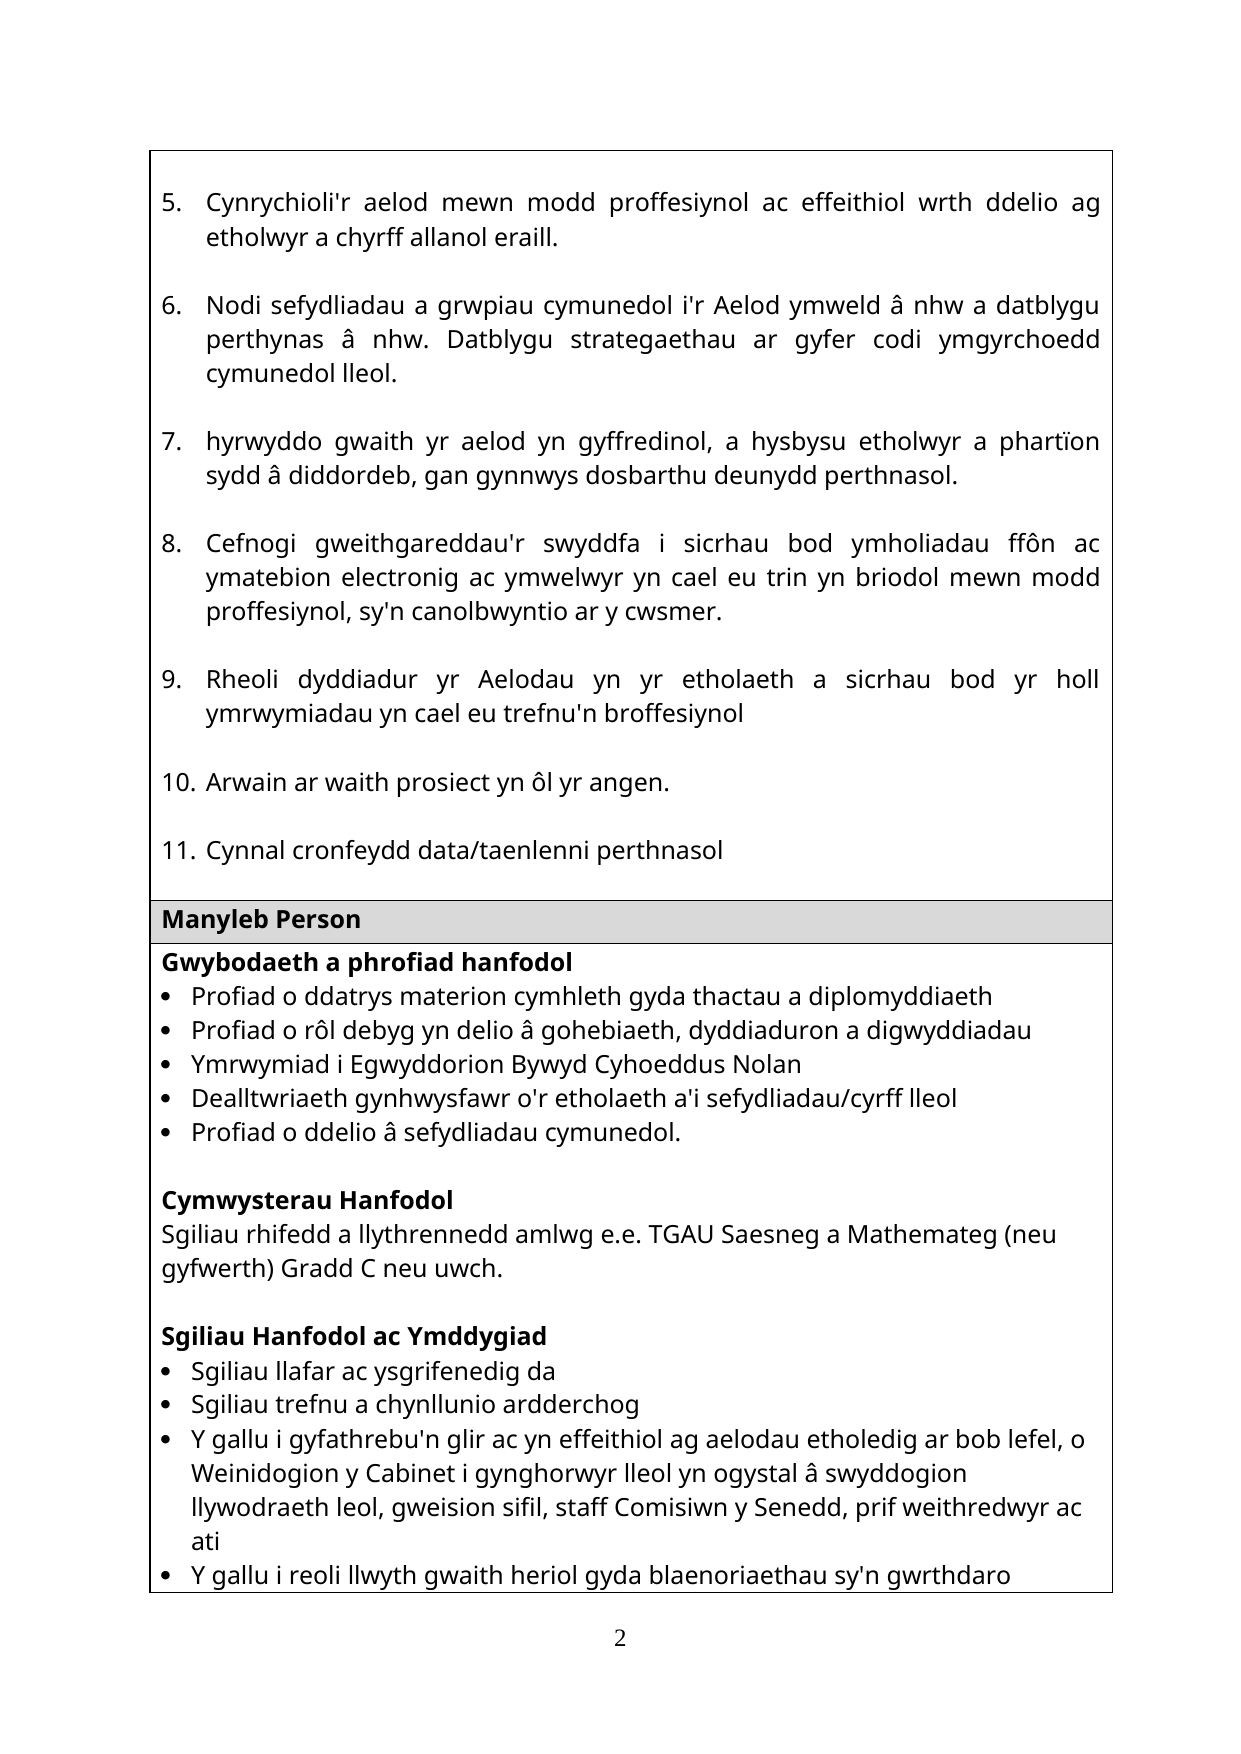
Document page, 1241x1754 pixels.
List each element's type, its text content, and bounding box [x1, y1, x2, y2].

table_cell Manyleb Person [151, 901, 1112, 943]
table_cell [151, 944, 1112, 1592]
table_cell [151, 151, 1112, 900]
